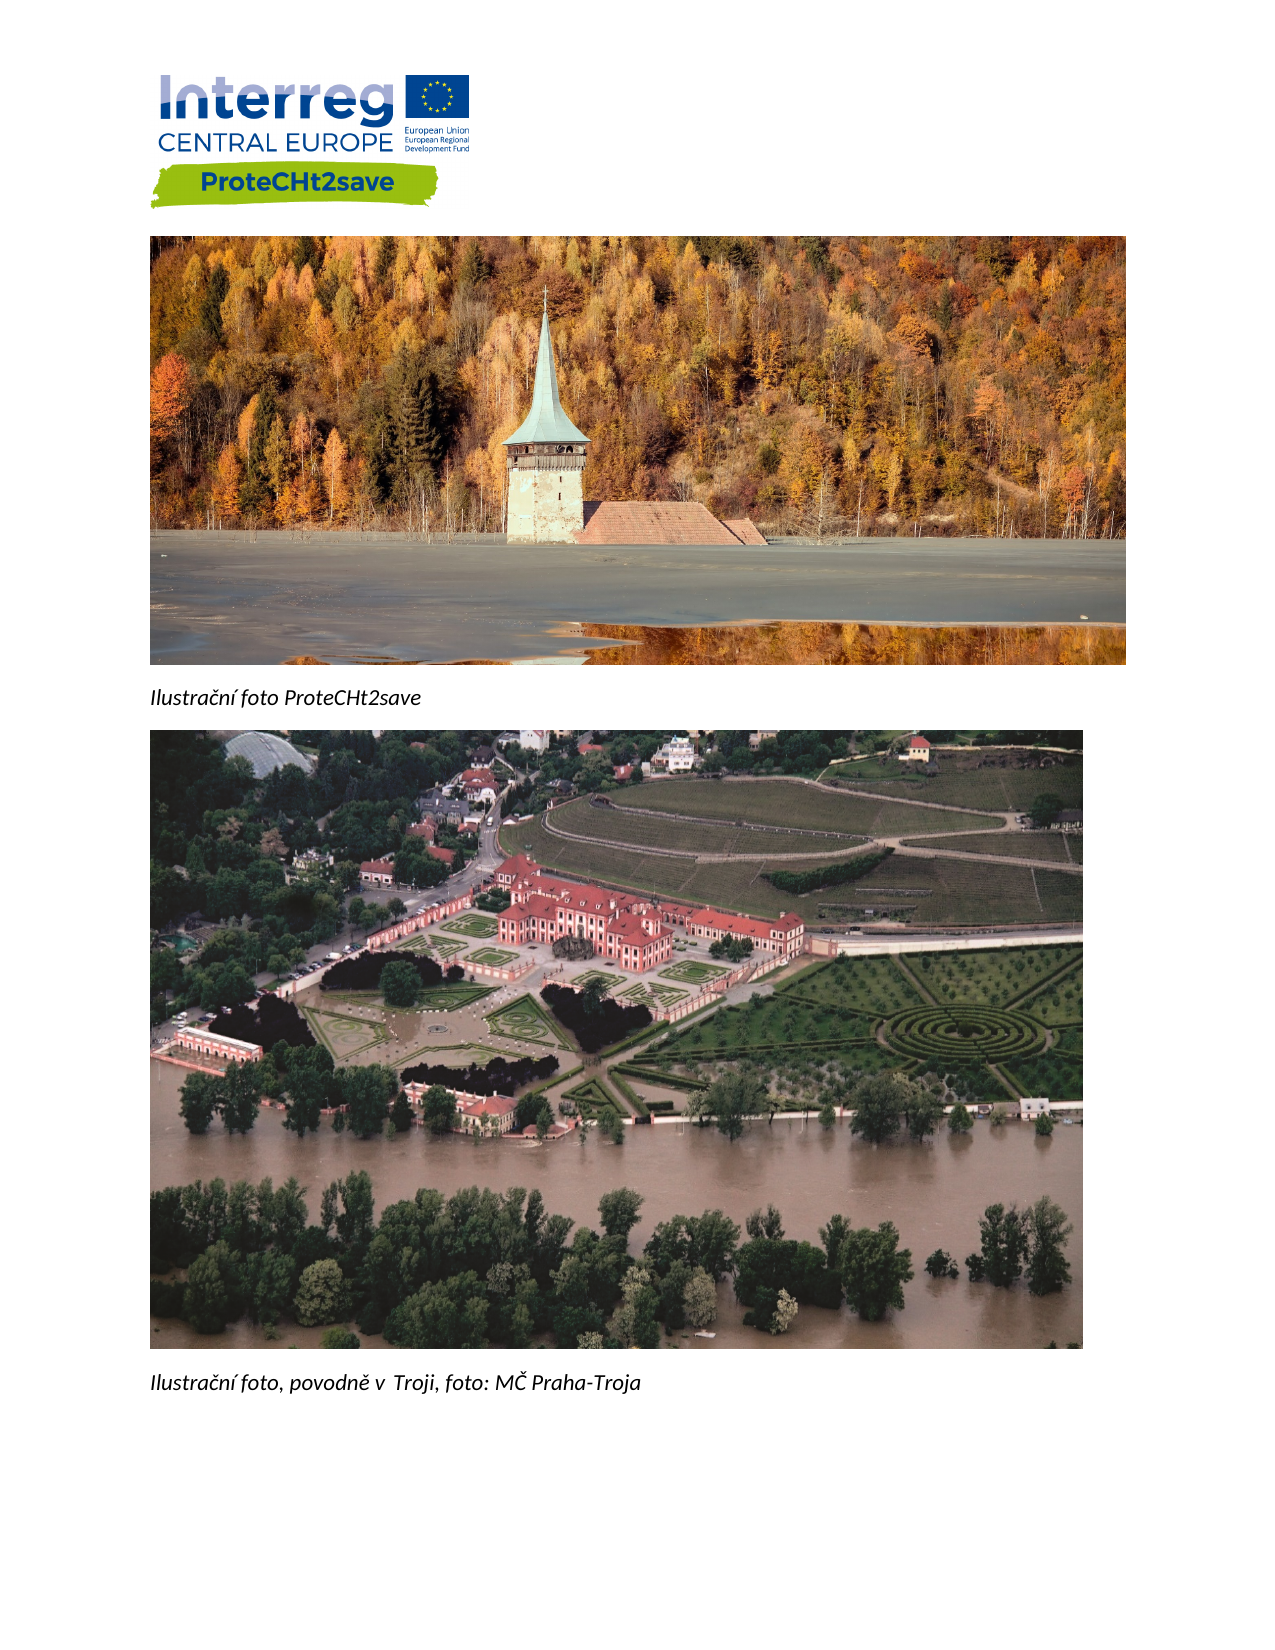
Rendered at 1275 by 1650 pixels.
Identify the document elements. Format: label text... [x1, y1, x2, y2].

text Ilustrační foto, povodně v Troji, foto: MČ Praha-Troja [150, 1368, 1125, 1396]
text Ilustrační foto ProteCHt2save [150, 683, 1125, 711]
picture [150, 730, 1083, 1349]
picture [150, 236, 1126, 665]
picture [150, 75, 469, 209]
